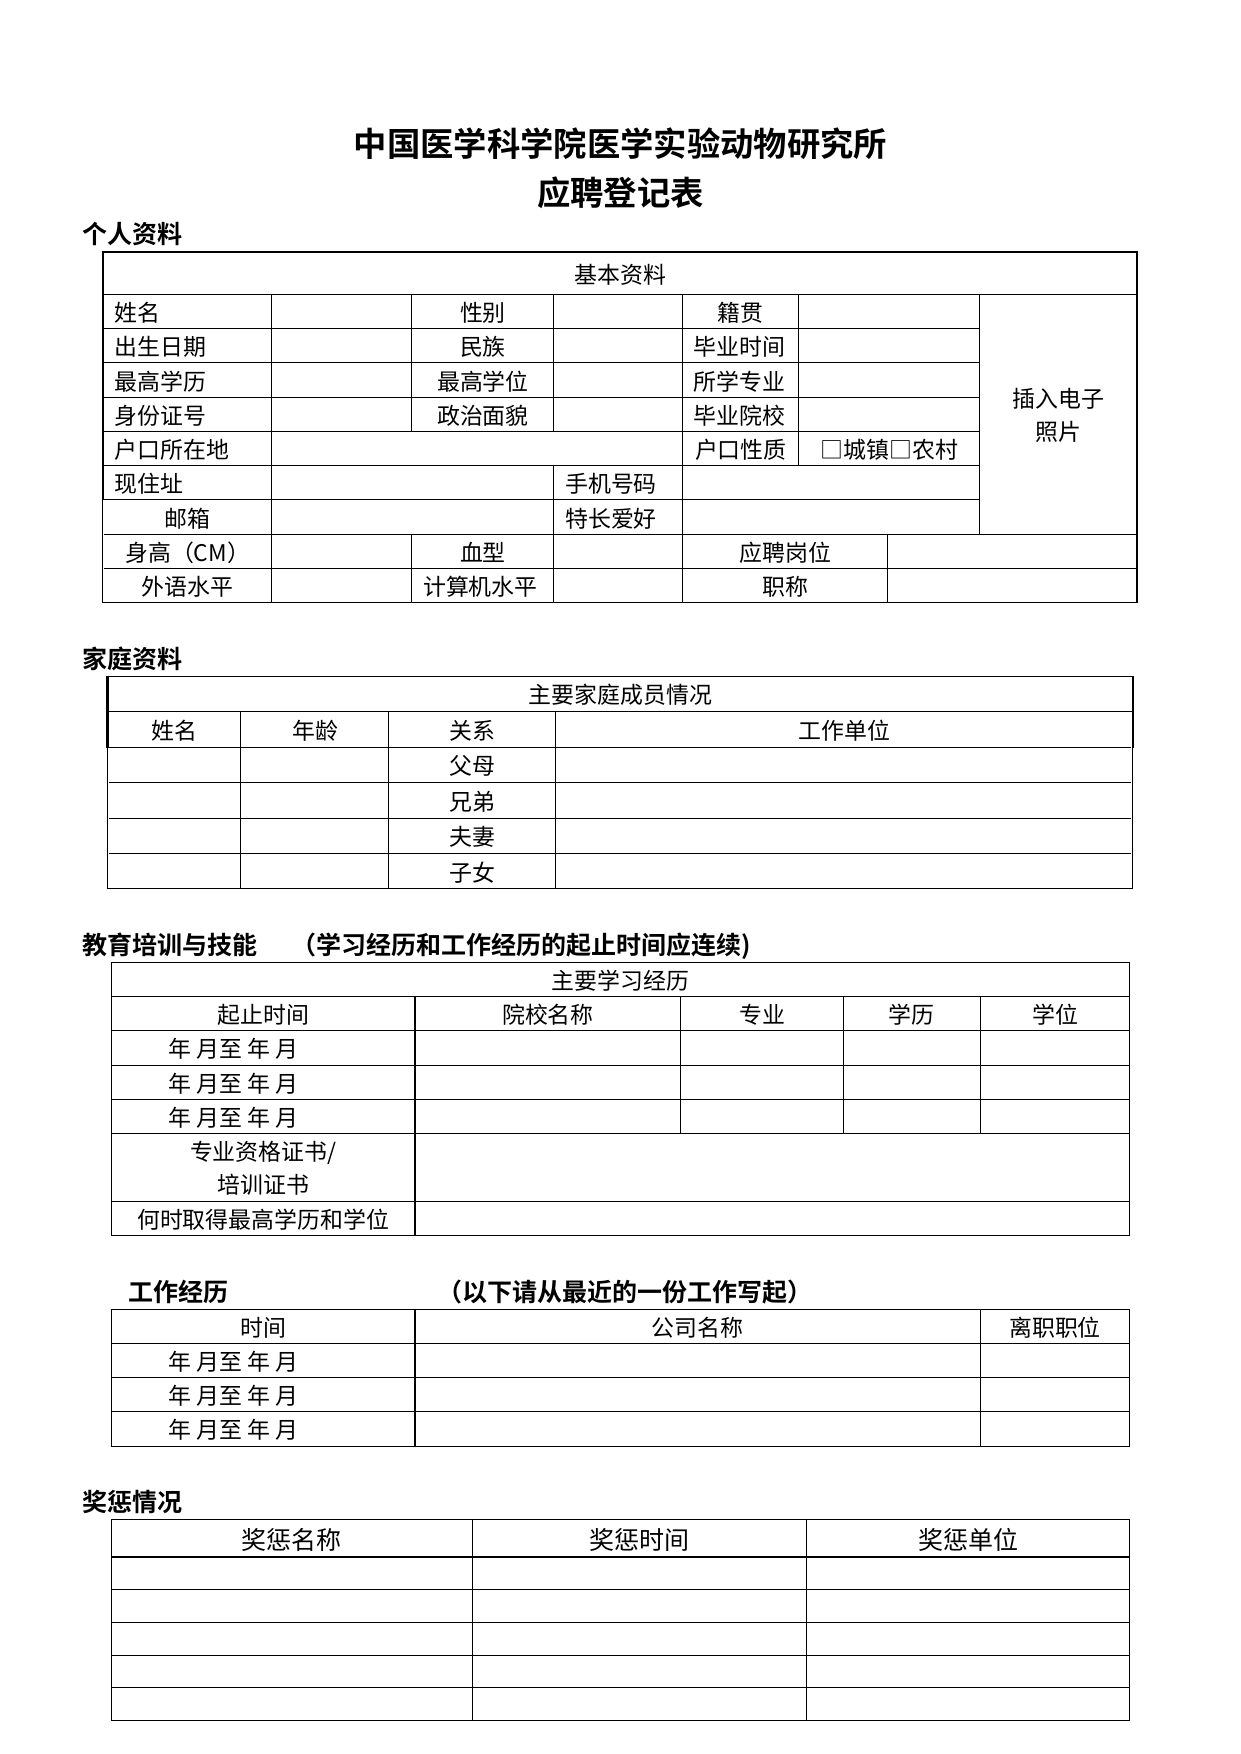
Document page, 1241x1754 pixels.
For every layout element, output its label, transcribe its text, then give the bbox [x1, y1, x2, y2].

table_cell [416, 1031, 680, 1064]
table_cell [416, 1100, 680, 1133]
table_cell 学历 [844, 997, 980, 1030]
table_cell [416, 1134, 1129, 1201]
table_cell 最高学位 [412, 363, 553, 397]
table_cell 毕业院校 [683, 398, 798, 431]
table_cell [681, 1031, 843, 1064]
table_cell [554, 363, 682, 397]
table_cell 血型 [412, 535, 553, 568]
text 教育培训与技能 （学习经历和工作经历的起止时间应连续) [59, 926, 1181, 962]
table_cell [981, 1412, 1129, 1446]
table_cell [554, 535, 682, 568]
table_cell [556, 782, 1132, 817]
table_header 奖惩名称 [112, 1520, 472, 1556]
table_cell [108, 782, 240, 817]
table_cell [272, 363, 411, 397]
table_cell [556, 818, 1132, 853]
table_cell 专业 [681, 997, 843, 1030]
table_cell [416, 1344, 980, 1377]
table_cell [473, 1590, 806, 1622]
table_cell 时间 [112, 1310, 414, 1343]
table_cell [683, 466, 979, 499]
table_cell 公司名称 [416, 1310, 980, 1343]
table_cell [272, 500, 553, 534]
table_header 奖惩时间 [473, 1520, 806, 1556]
table_cell 民族 [412, 329, 553, 362]
table_cell 应聘岗位 [683, 535, 887, 568]
table_cell 特长爱好 [554, 500, 682, 534]
table_cell [272, 432, 682, 465]
table_cell 工作单位 [556, 712, 1132, 747]
table_cell [416, 1066, 680, 1099]
table_header 基本资料 [104, 253, 1136, 294]
table_cell [554, 569, 682, 602]
table_cell [1073, 1236, 1129, 1308]
table_cell 工作经历 [111, 1236, 415, 1308]
table_cell [473, 1623, 806, 1654]
table_cell 年 月至 年 月 [112, 1031, 414, 1064]
table_cell [272, 466, 553, 499]
table_cell [554, 398, 682, 431]
table_cell [807, 1623, 1129, 1654]
table_cell 专业资格证书/ 培训证书 [112, 1134, 414, 1201]
table_cell [112, 1590, 472, 1622]
table_cell [473, 1688, 806, 1720]
table_cell 外语水平 [103, 568, 271, 602]
table_cell [241, 819, 388, 853]
table_cell 最高学历 [104, 363, 271, 397]
table_cell 手机号码 [554, 466, 682, 499]
table_cell [799, 363, 979, 397]
table_cell 现住址 [104, 466, 271, 499]
table_cell [416, 1412, 980, 1446]
table_cell 年 月至 年 月 [112, 1100, 414, 1133]
table_cell [112, 1623, 472, 1654]
table_cell [473, 1558, 806, 1589]
table_cell □城镇□农村 [799, 432, 979, 465]
table_cell [108, 748, 240, 782]
table_cell [416, 1202, 1129, 1235]
table_cell [112, 1656, 472, 1687]
table_cell 所学专业 [683, 363, 798, 397]
table_cell [807, 1590, 1129, 1622]
table_cell 年 月至 年 月 [112, 1412, 414, 1446]
table_cell 身份证号 [104, 398, 271, 431]
table_cell [272, 398, 411, 431]
table_cell [981, 1378, 1129, 1411]
table_cell [807, 1688, 1129, 1720]
table_cell [799, 295, 979, 328]
table_cell 邮箱 [103, 500, 271, 534]
table_cell 兄弟 [389, 783, 555, 817]
table_cell （以下请从最近的一份工作写起） [415, 1236, 980, 1308]
table_cell 姓名 [109, 712, 240, 747]
table_cell [981, 1031, 1129, 1064]
table_cell [799, 329, 979, 362]
table_cell 计算机水平 [412, 569, 553, 602]
table_cell [272, 535, 411, 568]
table_cell [888, 569, 1136, 602]
table_cell 年 月至 年 月 [112, 1344, 414, 1377]
table_cell [844, 1031, 980, 1064]
table_cell 学位 [981, 997, 1129, 1030]
table_cell 政治面貌 [412, 398, 553, 431]
table_cell [272, 295, 411, 328]
table_cell [556, 747, 1132, 782]
table_cell [981, 1066, 1129, 1099]
table_cell [112, 1558, 472, 1589]
table_cell [807, 1558, 1129, 1589]
table_cell [473, 1656, 806, 1687]
table_cell 院校名称 [416, 997, 680, 1030]
table_cell [108, 818, 240, 853]
table_cell 籍贯 [683, 295, 798, 328]
table_cell 父母 [389, 748, 555, 782]
table_cell [807, 1656, 1129, 1687]
table_cell [241, 783, 388, 817]
table_cell 身高（CM） [103, 534, 271, 568]
table_cell [556, 853, 1132, 888]
table_cell [980, 1236, 1073, 1308]
table_cell [108, 853, 240, 888]
table_cell [554, 295, 682, 328]
table_cell [241, 854, 388, 888]
table_cell 户口性质 [683, 432, 798, 465]
text 个人资料 [59, 214, 1181, 251]
table_cell 年 月至 年 月 [112, 1378, 414, 1411]
table_cell [844, 1100, 980, 1133]
table_cell [112, 1688, 472, 1720]
table_cell [416, 1378, 980, 1411]
table_cell 夫妻 [389, 819, 555, 853]
table_header 主要学习经历 [112, 963, 1129, 996]
table_cell [981, 1100, 1129, 1133]
table_cell [272, 329, 411, 362]
table_cell 关系 [389, 712, 555, 747]
table_cell 年龄 [241, 712, 388, 747]
table_cell [888, 535, 1136, 568]
table_header 主要家庭成员情况 [109, 677, 1132, 711]
table_cell [981, 1344, 1129, 1377]
text 中国医学科学院医学实验动物研究所 [59, 118, 1181, 166]
table_cell [681, 1100, 843, 1133]
text 奖惩情况 [59, 1483, 1181, 1519]
table_cell 子女 [389, 854, 555, 888]
table_cell 姓名 [104, 295, 271, 328]
table_cell [272, 569, 411, 602]
table_cell [554, 329, 682, 362]
table_cell 离职职位 [981, 1310, 1129, 1343]
table_cell 毕业时间 [683, 329, 798, 362]
table_cell [681, 1066, 843, 1099]
text 家庭资料 [59, 639, 1181, 676]
text 应聘登记表 [59, 166, 1181, 214]
table_cell [844, 1066, 980, 1099]
table_header 奖惩单位 [807, 1520, 1129, 1556]
table_cell [683, 500, 979, 534]
table_cell [241, 748, 388, 782]
table_cell 插入电子 照片 [980, 295, 1136, 534]
table_cell 年 月至 年 月 [112, 1066, 414, 1099]
table_cell 职称 [683, 569, 887, 602]
table_cell [799, 398, 979, 431]
table_cell 出生日期 [104, 329, 271, 362]
table_cell 起止时间 [112, 997, 414, 1030]
table_cell 性别 [412, 295, 553, 328]
table_cell 户口所在地 [104, 432, 271, 465]
table_cell 何时取得最高学历和学位 [112, 1202, 414, 1235]
